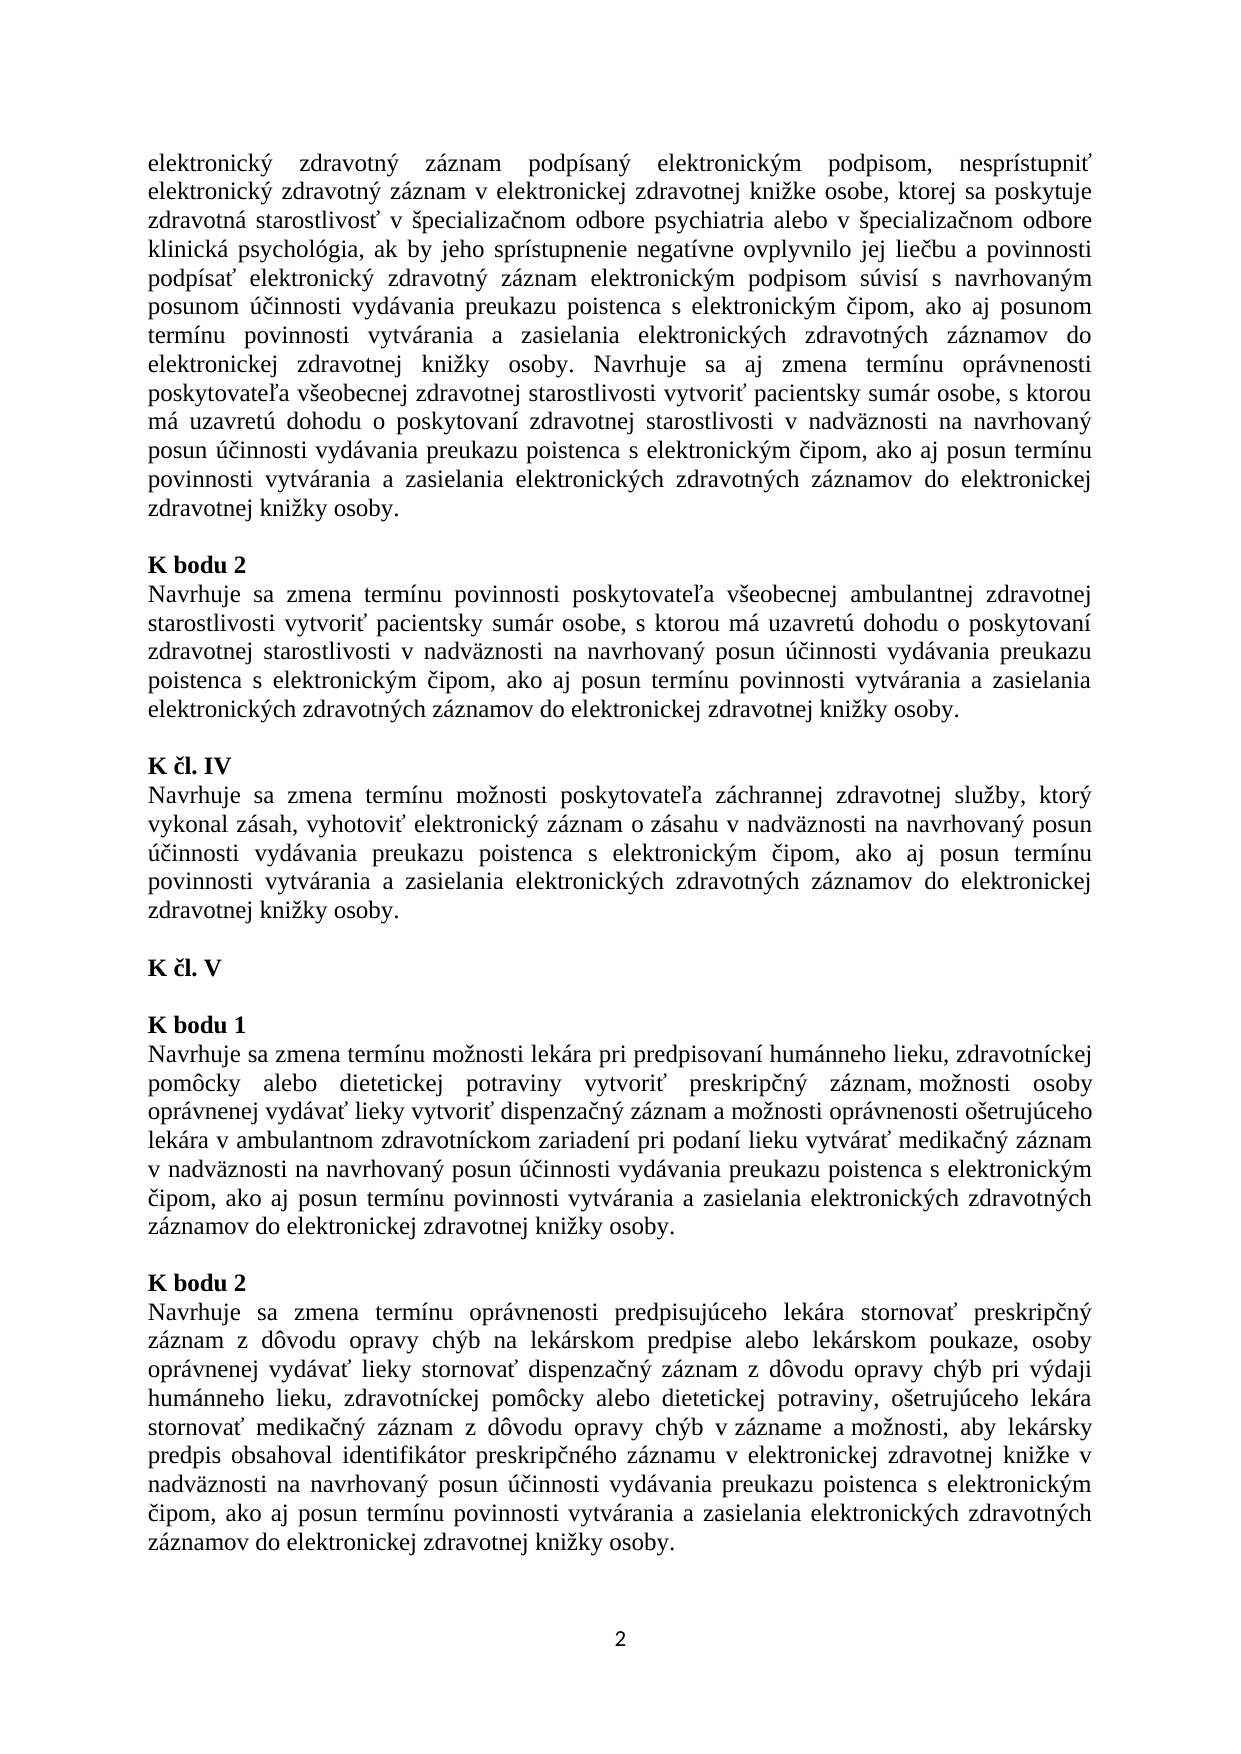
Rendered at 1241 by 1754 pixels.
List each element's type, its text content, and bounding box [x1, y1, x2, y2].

text K čl. IV [148, 751, 1093, 780]
text K bodu 1 [148, 1010, 1093, 1039]
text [148, 148, 1093, 521]
text Navrhuje sa zmena termínu povinnosti poskytovateľa všeobecnej ambulantnej zdravotnej starostlivosti vytvoriť pacientsky sumár osobe, s ktorou má uzavretú dohodu o poskytovaní zdravotnej starostlivosti v nadväznosti na navrhovaný posun účinnosti vydávania preukazu poistenca s elektronickým čipom, ako aj posun termínu povinnosti vytvárania a zasielania elektronických zdravotných záznamov do elektronickej zdravotnej knižky osoby. [148, 579, 1093, 723]
text Navrhuje sa zmena termínu možnosti poskytovateľa záchrannej zdravotnej služby, ktorý vykonal zásah, vyhotoviť elektronický záznam o zásahu v nadväznosti na navrhovaný posun účinnosti vydávania preukazu poistenca s elektronickým čipom, ako aj posun termínu povinnosti vytvárania a zasielania elektronických zdravotných záznamov do elektronickej zdravotnej knižky osoby. [148, 780, 1093, 924]
text K bodu 2 [148, 1268, 1093, 1297]
text K bodu 2 [148, 550, 1093, 579]
text K čl. V [148, 953, 1093, 981]
text Navrhuje sa zmena termínu oprávnenosti predpisujúceho lekára stornovať preskripčný záznam z dôvodu opravy chýb na lekárskom predpise alebo lekárskom poukaze, osoby oprávnenej vydávať lieky stornovať dispenzačný záznam z dôvodu opravy chýb pri výdaji humánneho lieku, zdravotníckej pomôcky alebo dietetickej potraviny, ošetrujúceho lekára stornovať medikačný záznam z dôvodu opravy chýb v zázname a možnosti, aby lekársky predpis obsahoval identifikátor preskripčného záznamu v elektronickej zdravotnej knižke v nadväznosti na navrhovaný posun účinnosti vydávania preukazu poistenca s elektronickým čipom, ako aj posun termínu povinnosti vytvárania a zasielania elektronických zdravotných záznamov do elektronickej zdravotnej knižky osoby. [148, 1297, 1093, 1556]
text Navrhuje sa zmena termínu možnosti lekára pri predpisovaní humánneho lieku, zdravotníckej pomôcky alebo dietetickej potraviny vytvoriť preskripčný záznam, možnosti osoby oprávnenej vydávať lieky vytvoriť dispenzačný záznam a možnosti oprávnenosti ošetrujúceho lekára v ambulantnom zdravotníckom zariadení pri podaní lieku vytvárať medikačný záznam v nadväznosti na navrhovaný posun účinnosti vydávania preukazu poistenca s elektronickým čipom, ako aj posun termínu povinnosti vytvárania a zasielania elektronických zdravotných záznamov do elektronickej zdravotnej knižky osoby. [148, 1039, 1093, 1240]
